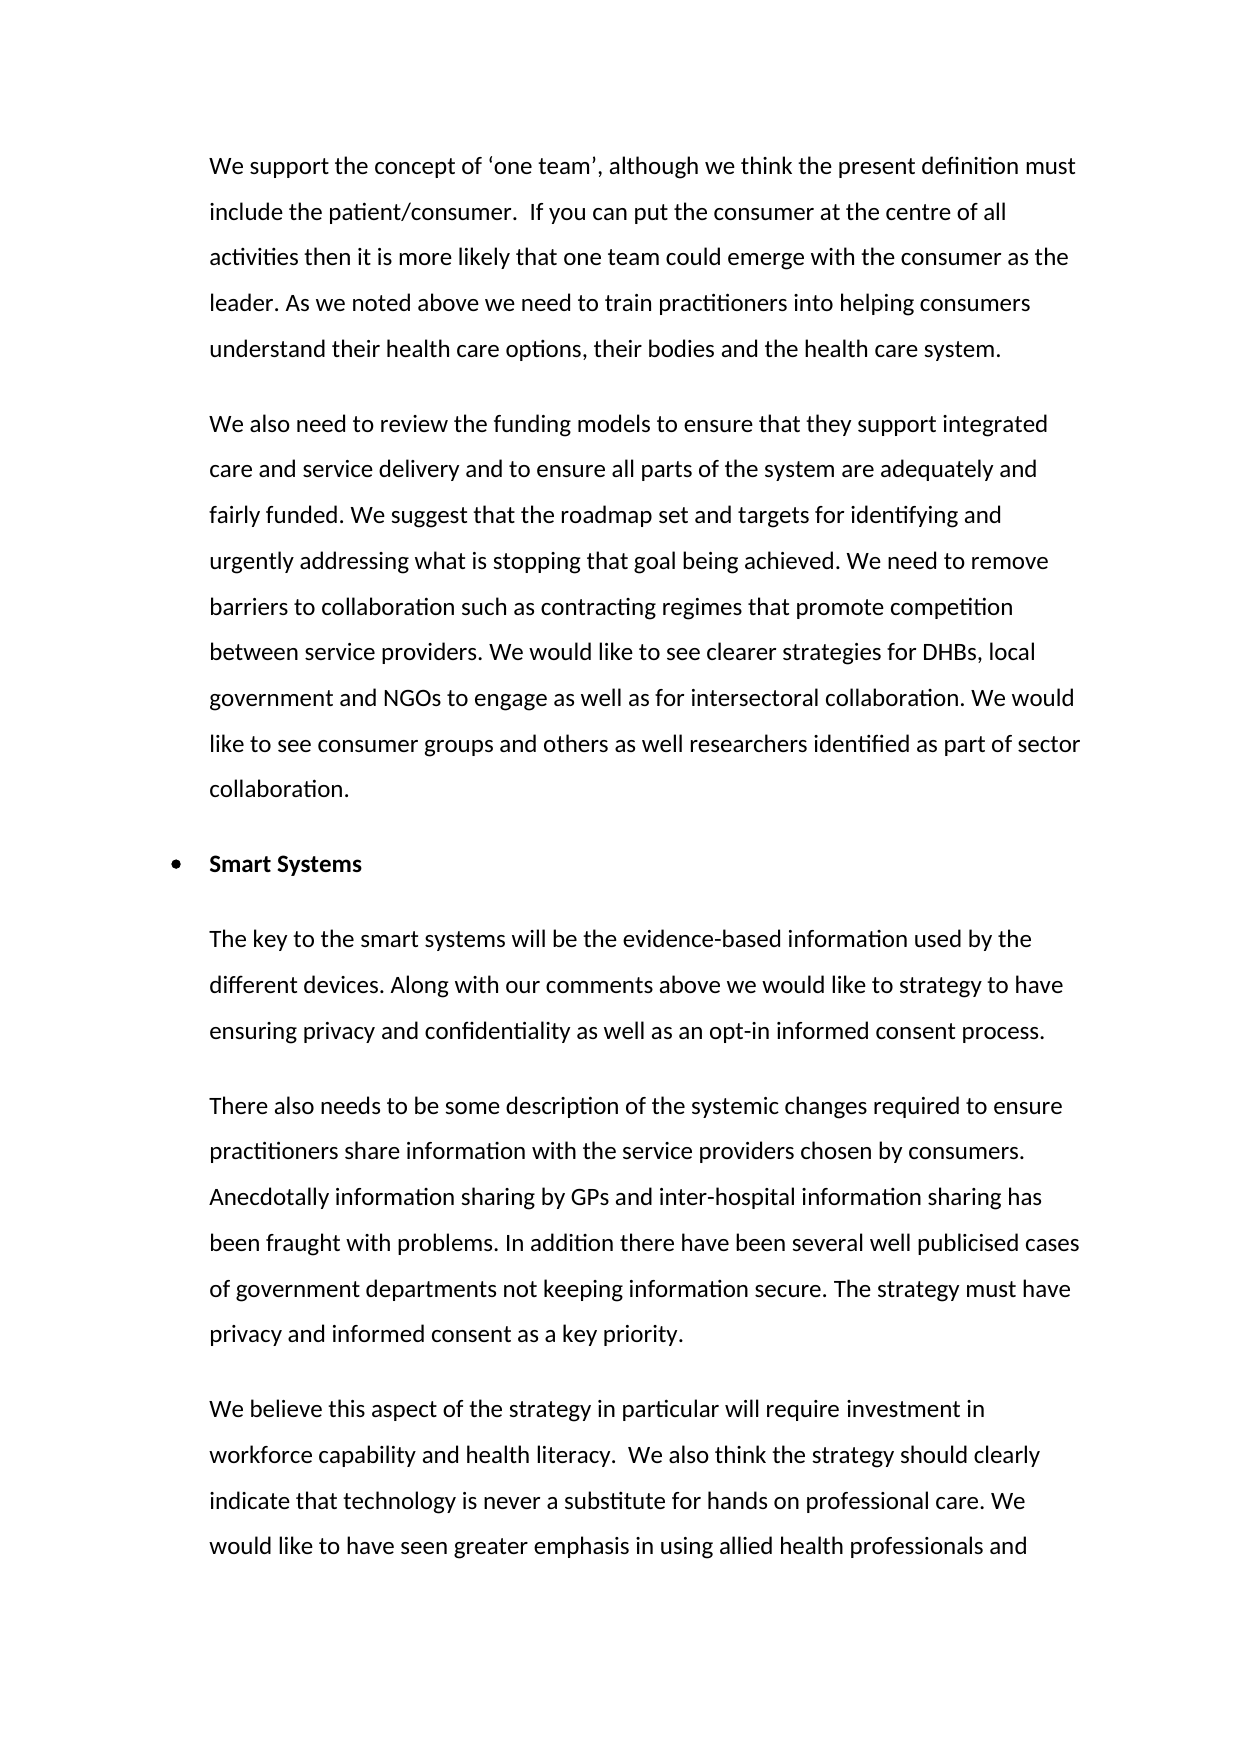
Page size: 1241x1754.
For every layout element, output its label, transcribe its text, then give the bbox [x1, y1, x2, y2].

text We also need to review the funding models to ensure that they support integrated care and service delivery and to ensure all parts of the system are adequately and fairly funded. We suggest that the roadmap set and targets for identifying and urgently addressing what is stopping that goal being achieved. We need to remove barriers to collaboration such as contracting regimes that promote competition between service providers. We would like to see clearer strategies for DHBs, local government and NGOs to engage as well as for intersectoral collaboration. We would like to see consumer groups and others as well researchers identified as part of sector collaboration. [209, 408, 1090, 804]
text We support the concept of ‘one team’, although we think the present definition must include the patient/consumer. If you can put the consumer at the centre of all activities then it is more likely that one team could emerge with the consumer as the leader. As we noted above we need to train practitioners into helping consumers understand their health care options, their bodies and the health care system. [209, 150, 1090, 363]
list Smart Systems [172, 848, 1090, 879]
text The key to the smart systems will be the evidence-based information used by the different devices. Along with our comments above we would like to strategy to have ensuring privacy and confidentiality as well as an opt-in informed consent process. [209, 923, 1090, 1045]
text There also needs to be some description of the systemic changes required to ensure practitioners share information with the service providers chosen by consumers. Anecdotally information sharing by GPs and inter-hospital information sharing has been fraught with problems. In addition there have been several well publicised cases of government departments not keeping information secure. The strategy must have privacy and informed consent as a key priority. [209, 1090, 1090, 1349]
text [209, 1393, 1090, 1561]
